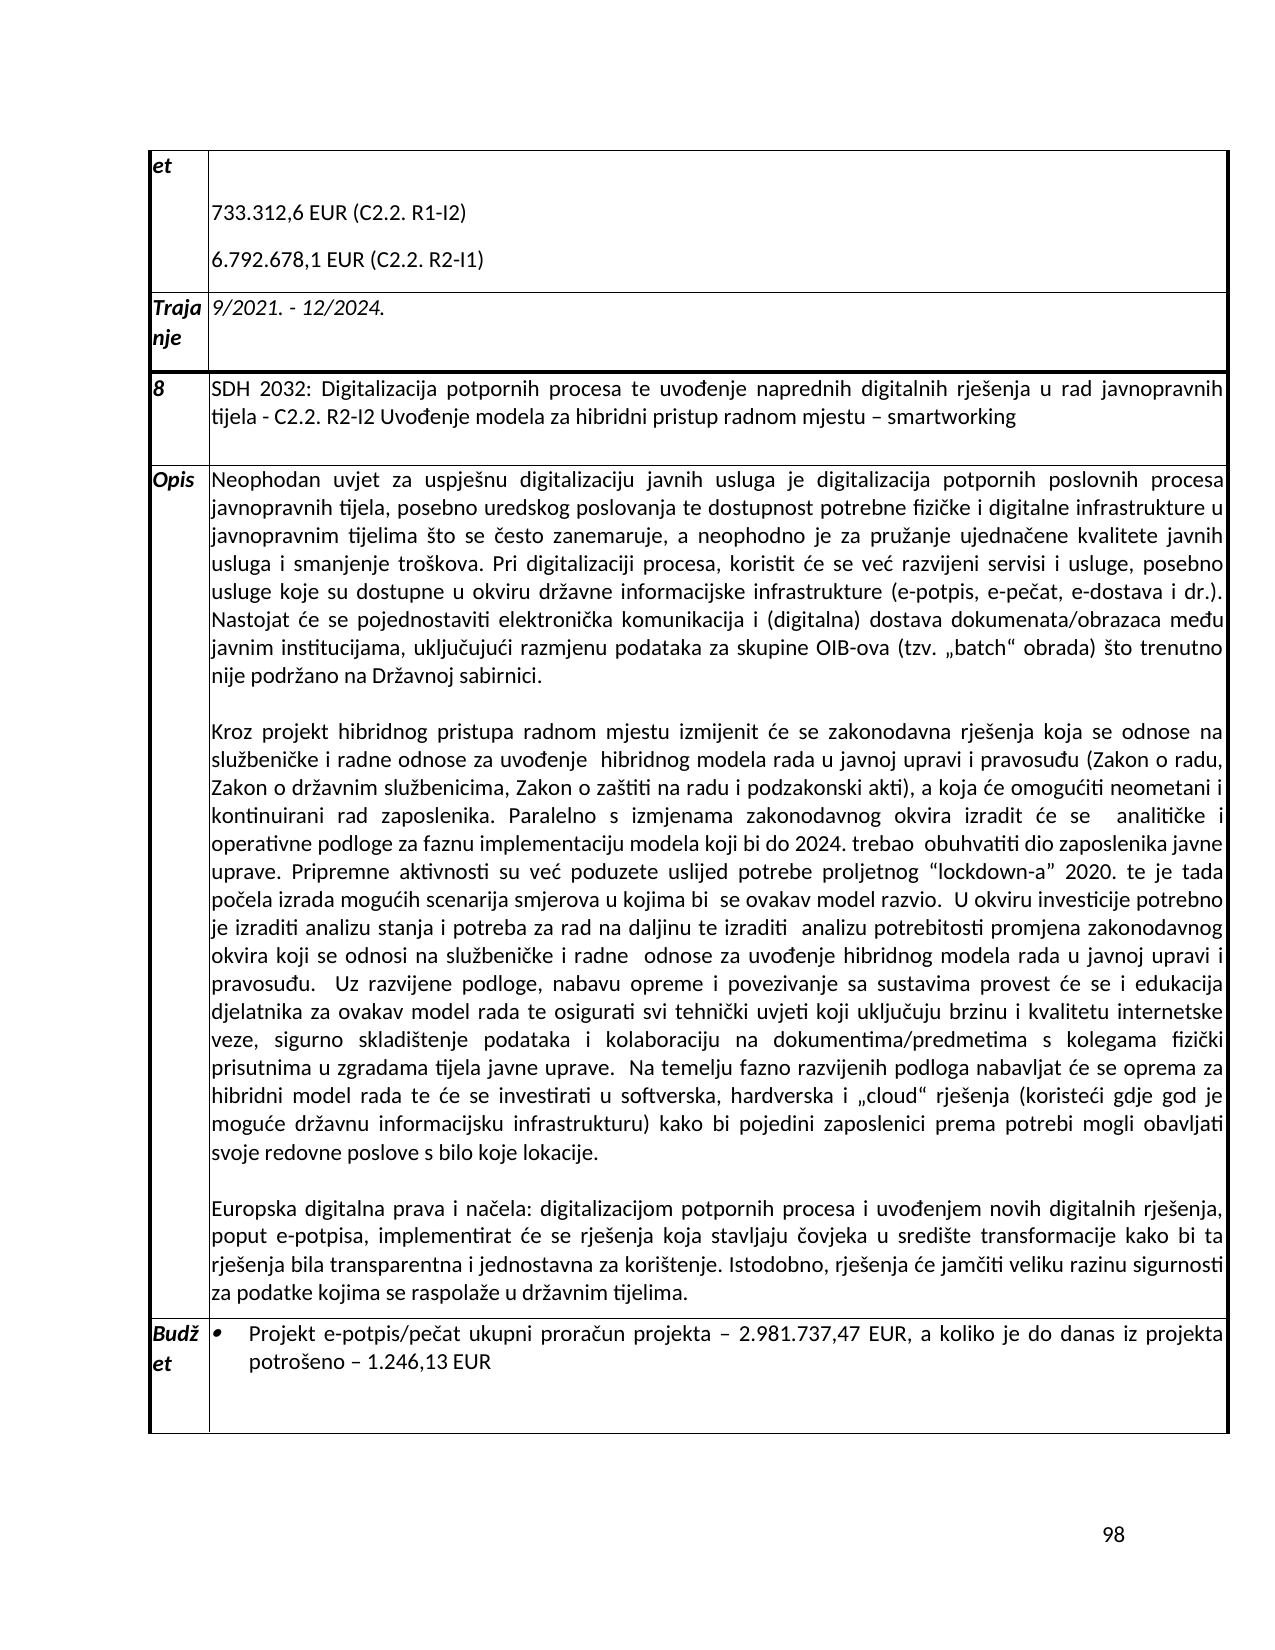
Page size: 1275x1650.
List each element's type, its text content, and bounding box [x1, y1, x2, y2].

table_cell Neophodan uvjet za uspješnu digitalizaciju javnih usluga je digitalizacija potpornih poslovnih procesa javnopravnih tijela, posebno uredskog poslovanja te dostupnost potrebne fizičke i digitalne infrastrukture u javnopravnim tijelima što se često zanemaruje, a neophodno je za pružanje ujednačene kvalitete javnih usluga i smanjenje troškova. Pri digitalizaciji procesa, koristit će se već razvijeni servisi i usluge, posebno usluge koje su dostupne u okviru državne informacijske infrastrukture (e-potpis, e-pečat, e-dostava i dr.). Nastojat će se pojednostaviti elektronička komunikacija i (digitalna) dostava dokumenata/obrazaca među javnim institucijama, uključujući razmjenu podataka za skupine OIB-ova (tzv. „batch“ obrada) što trenutno nije podržano na Državnoj sabirnici. Kroz projekt hibridnog pristupa radnom mjestu izmijenit će se zakonodavna rješenja koja se odnose na službeničke i radne odnose za uvođenje hibridnog modela rada u javnoj upravi i pravosuđu (Zakon o radu, Zakon o državnim službenicima, Zakon o zaštiti na radu i podzakonski akti), a koja će omogućiti neometani i kontinuirani rad zaposlenika. Paralelno s izmjenama zakonodavnog okvira izradit će se analitičke i operativne podloge za faznu implementaciju modela koji bi do 2024. trebao obuhvatiti dio zaposlenika javne uprave. Pripremne aktivnosti su već poduzete uslijed potrebe proljetnog “lockdown-a” 2020. te je tada počela izrada mogućih scenarija smjerova u kojima bi se ovakav model razvio. U okviru investicije potrebno je izraditi analizu stanja i potreba za rad na daljinu te izraditi analizu potrebitosti promjena zakonodavnog okvira koji se odnosi na službeničke i radne odnose za uvođenje hibridnog modela rada u javnoj upravi i pravosuđu. Uz razvijene podloge, nabavu opreme i povezivanje sa sustavima provest će se i edukacija djelatnika za ovakav model rada te osigurati svi tehnički uvjeti koji uključuju brzinu i kvalitetu internetske veze, sigurno skladištenje podataka i kolaboraciju na dokumentima/predmetima s kolegama fizički prisutnima u zgradama tijela javne uprave. Na temelju fazno razvijenih podloga nabavljat će se oprema za hibridni model rada te će se investirati u softverska, hardverska i „cloud“ rješenja (koristeći gdje god je moguće državnu informacijsku infrastrukturu) kako bi pojedini zaposlenici prema potrebi mogli obavljati svoje redovne poslove s bilo koje lokacije. Europska digitalna prava i načela: digitalizacijom potpornih procesa i uvođenjem novih digitalnih rješenja, poput e-potpisa, implementirat će se rješenja koja stavljaju čovjeka u središte transformacije kako bi ta rješenja bila transparentna i jednostavna za korištenje. Istodobno, rješenja će jamčiti veliku razinu sigurnosti za podatke kojima se raspolaže u državnim tijelima. [210, 466, 1226, 1318]
table_cell SDH 2032: Digitalizacija potpornih procesa te uvođenje naprednih digitalnih rješenja u rad javnopravnih tijela - C2.2. R2-I2 Uvođenje modela za hibridni pristup radnom mjestu – smartworking [210, 374, 1226, 464]
table_cell 9/2021. - 12/2024. [209, 293, 1226, 369]
table_cell 8 [152, 374, 209, 464]
table_cell Budžet [152, 1319, 209, 1432]
table_cell Opis [152, 466, 209, 1318]
table_cell Projekt e-potpis/pečat ukupni proračun projekta – 2.981.737,47 EUR, a koliko je do danas iz projekta potrošeno – 1.246,13 EUR [210, 1319, 1226, 1432]
table_cell Trajanje [152, 293, 208, 369]
table_cell Budžet [152, 151, 208, 292]
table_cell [209, 151, 1226, 292]
